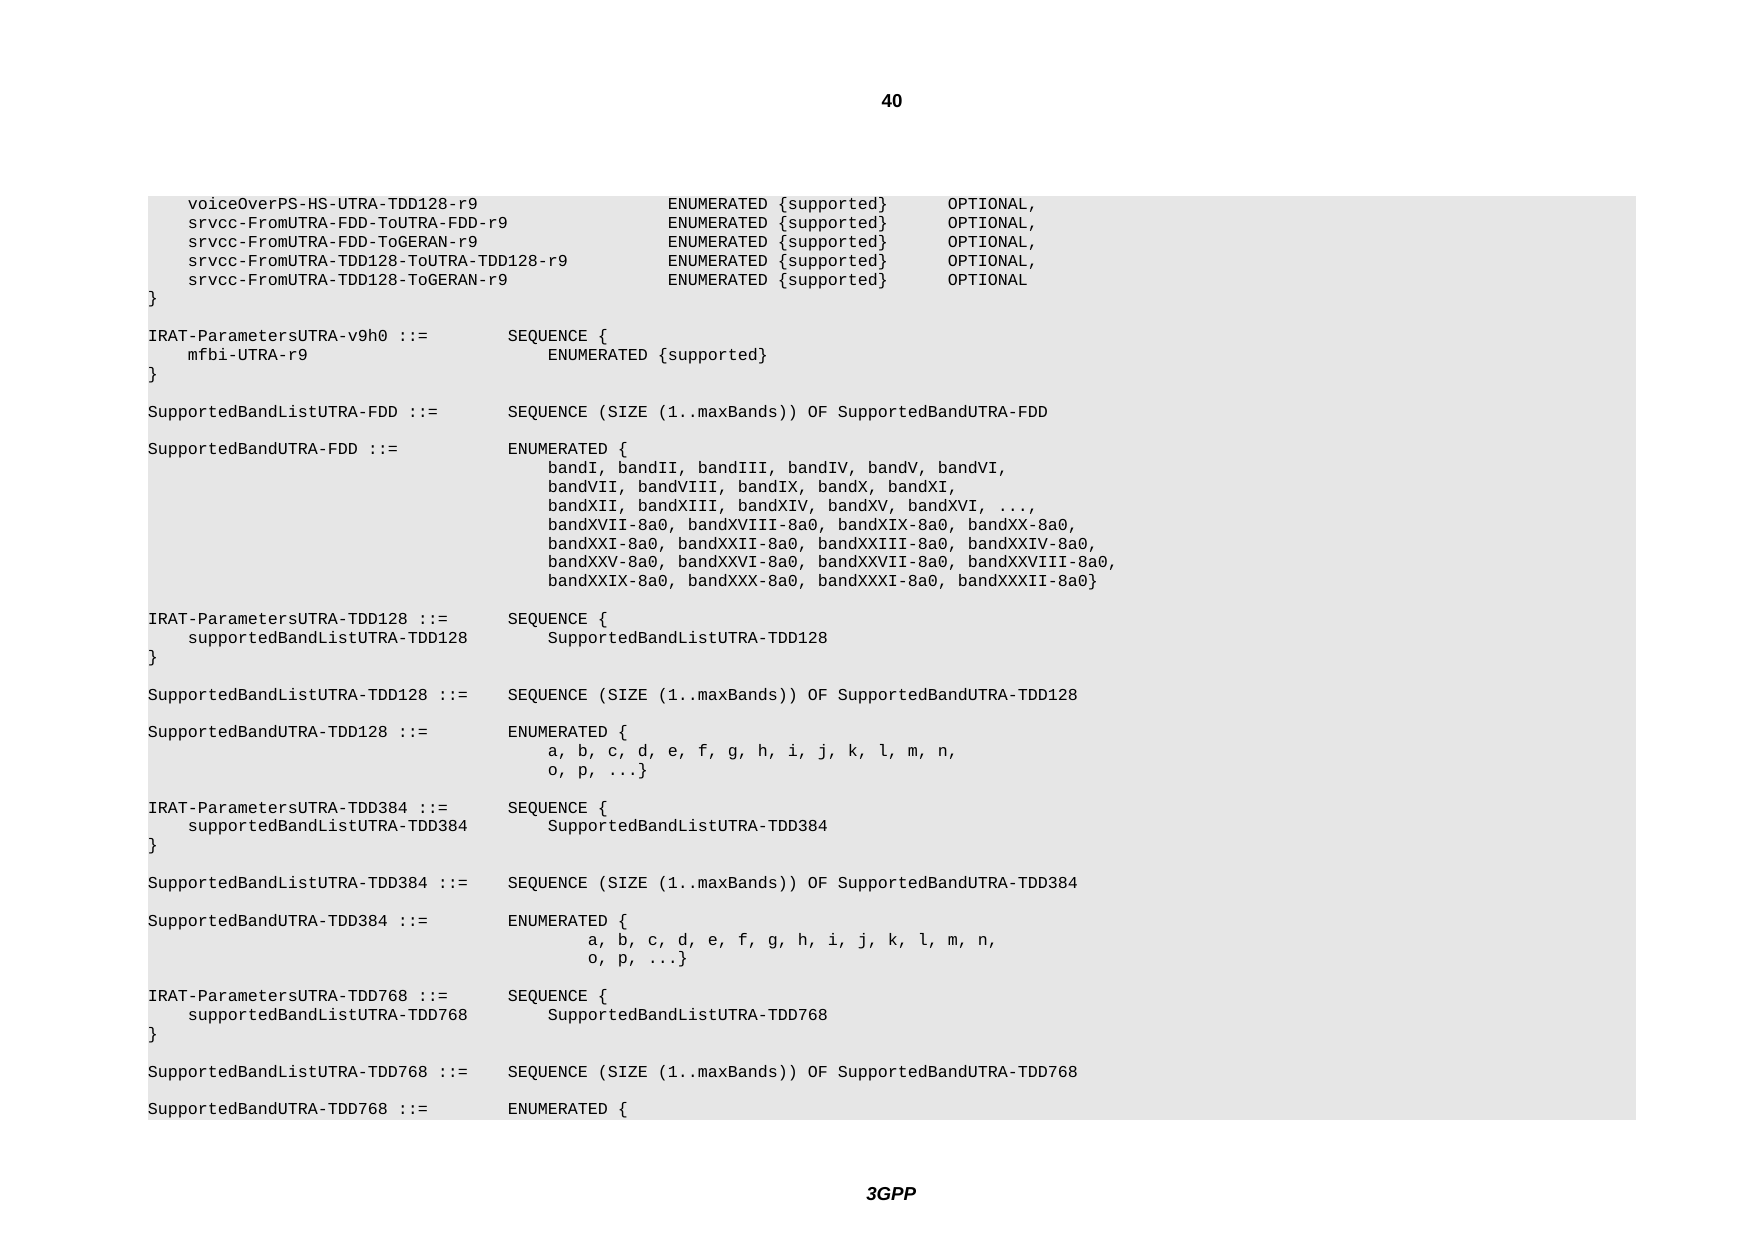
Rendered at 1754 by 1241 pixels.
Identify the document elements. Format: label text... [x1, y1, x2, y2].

text bandXVII-8a0, bandXVIII-8a0, bandXIX-8a0, bandXX-8a0, [148, 516, 1636, 535]
text IRAT-ParametersUTRA-TDD384 ::= SEQUENCE { [148, 799, 1636, 818]
text IRAT-ParametersUTRA-TDD768 ::= SEQUENCE { [148, 988, 1636, 1007]
text srvcc-FromUTRA-TDD128-ToUTRA-TDD128-r9 ENUMERATED {supported} OPTIONAL, [148, 252, 1636, 271]
text bandXXV-8a0, bandXXVI-8a0, bandXXVII-8a0, bandXXVIII-8a0, [148, 554, 1636, 573]
text SupportedBandListUTRA-TDD384 ::= SEQUENCE (SIZE (1..maxBands)) OF SupportedBandUTRA-TDD384 [148, 874, 1636, 893]
text a, b, c, d, e, f, g, h, i, j, k, l, m, n, [148, 743, 1636, 761]
text IRAT-ParametersUTRA-TDD128 ::= SEQUENCE { [148, 611, 1636, 629]
text SupportedBandUTRA-TDD384 ::= ENUMERATED { [148, 912, 1636, 931]
text SupportedBandListUTRA-FDD ::= SEQUENCE (SIZE (1..maxBands)) OF SupportedBandUTRA-FDD [148, 403, 1636, 422]
text SupportedBandListUTRA-TDD768 ::= SEQUENCE (SIZE (1..maxBands)) OF SupportedBandUTRA-TDD768 [148, 1063, 1636, 1082]
text srvcc-FromUTRA-TDD128-ToGERAN-r9 ENUMERATED {supported} OPTIONAL [148, 271, 1636, 290]
text supportedBandListUTRA-TDD384 SupportedBandListUTRA-TDD384 [148, 818, 1636, 837]
text SupportedBandUTRA-TDD768 ::= ENUMERATED { [148, 1101, 1636, 1120]
text } [148, 837, 1636, 856]
text bandVII, bandVIII, bandIX, bandX, bandXI, [148, 479, 1636, 497]
text bandI, bandII, bandIII, bandIV, bandV, bandVI, [148, 460, 1636, 479]
text } [148, 290, 1636, 309]
text SupportedBandUTRA-FDD ::= ENUMERATED { [148, 441, 1636, 460]
text supportedBandListUTRA-TDD768 SupportedBandListUTRA-TDD768 [148, 1007, 1636, 1025]
text voiceOverPS-HS-UTRA-TDD128-r9 ENUMERATED {supported} OPTIONAL, [148, 196, 1636, 215]
text } [148, 366, 1636, 384]
text supportedBandListUTRA-TDD128 SupportedBandListUTRA-TDD128 [148, 629, 1636, 648]
text mfbi-UTRA-r9 ENUMERATED {supported} [148, 347, 1636, 366]
text o, p, ...} [148, 950, 1636, 969]
text SupportedBandUTRA-TDD128 ::= ENUMERATED { [148, 724, 1636, 743]
text SupportedBandListUTRA-TDD128 ::= SEQUENCE (SIZE (1..maxBands)) OF SupportedBandUTRA-TDD128 [148, 686, 1636, 705]
text srvcc-FromUTRA-FDD-ToUTRA-FDD-r9 ENUMERATED {supported} OPTIONAL, [148, 215, 1636, 233]
text } [148, 1025, 1636, 1044]
text a, b, c, d, e, f, g, h, i, j, k, l, m, n, [148, 931, 1636, 950]
text srvcc-FromUTRA-FDD-ToGERAN-r9 ENUMERATED {supported} OPTIONAL, [148, 233, 1636, 252]
text o, p, ...} [148, 761, 1636, 780]
text IRAT-ParametersUTRA-v9h0 ::= SEQUENCE { [148, 328, 1636, 347]
text bandXII, bandXIII, bandXIV, bandXV, bandXVI, ..., [148, 497, 1636, 516]
text } [148, 648, 1636, 667]
text bandXXIX-8a0, bandXXX-8a0, bandXXXI-8a0, bandXXXII-8a0} [148, 573, 1636, 592]
text bandXXI-8a0, bandXXII-8a0, bandXXIII-8a0, bandXXIV-8a0, [148, 535, 1636, 554]
